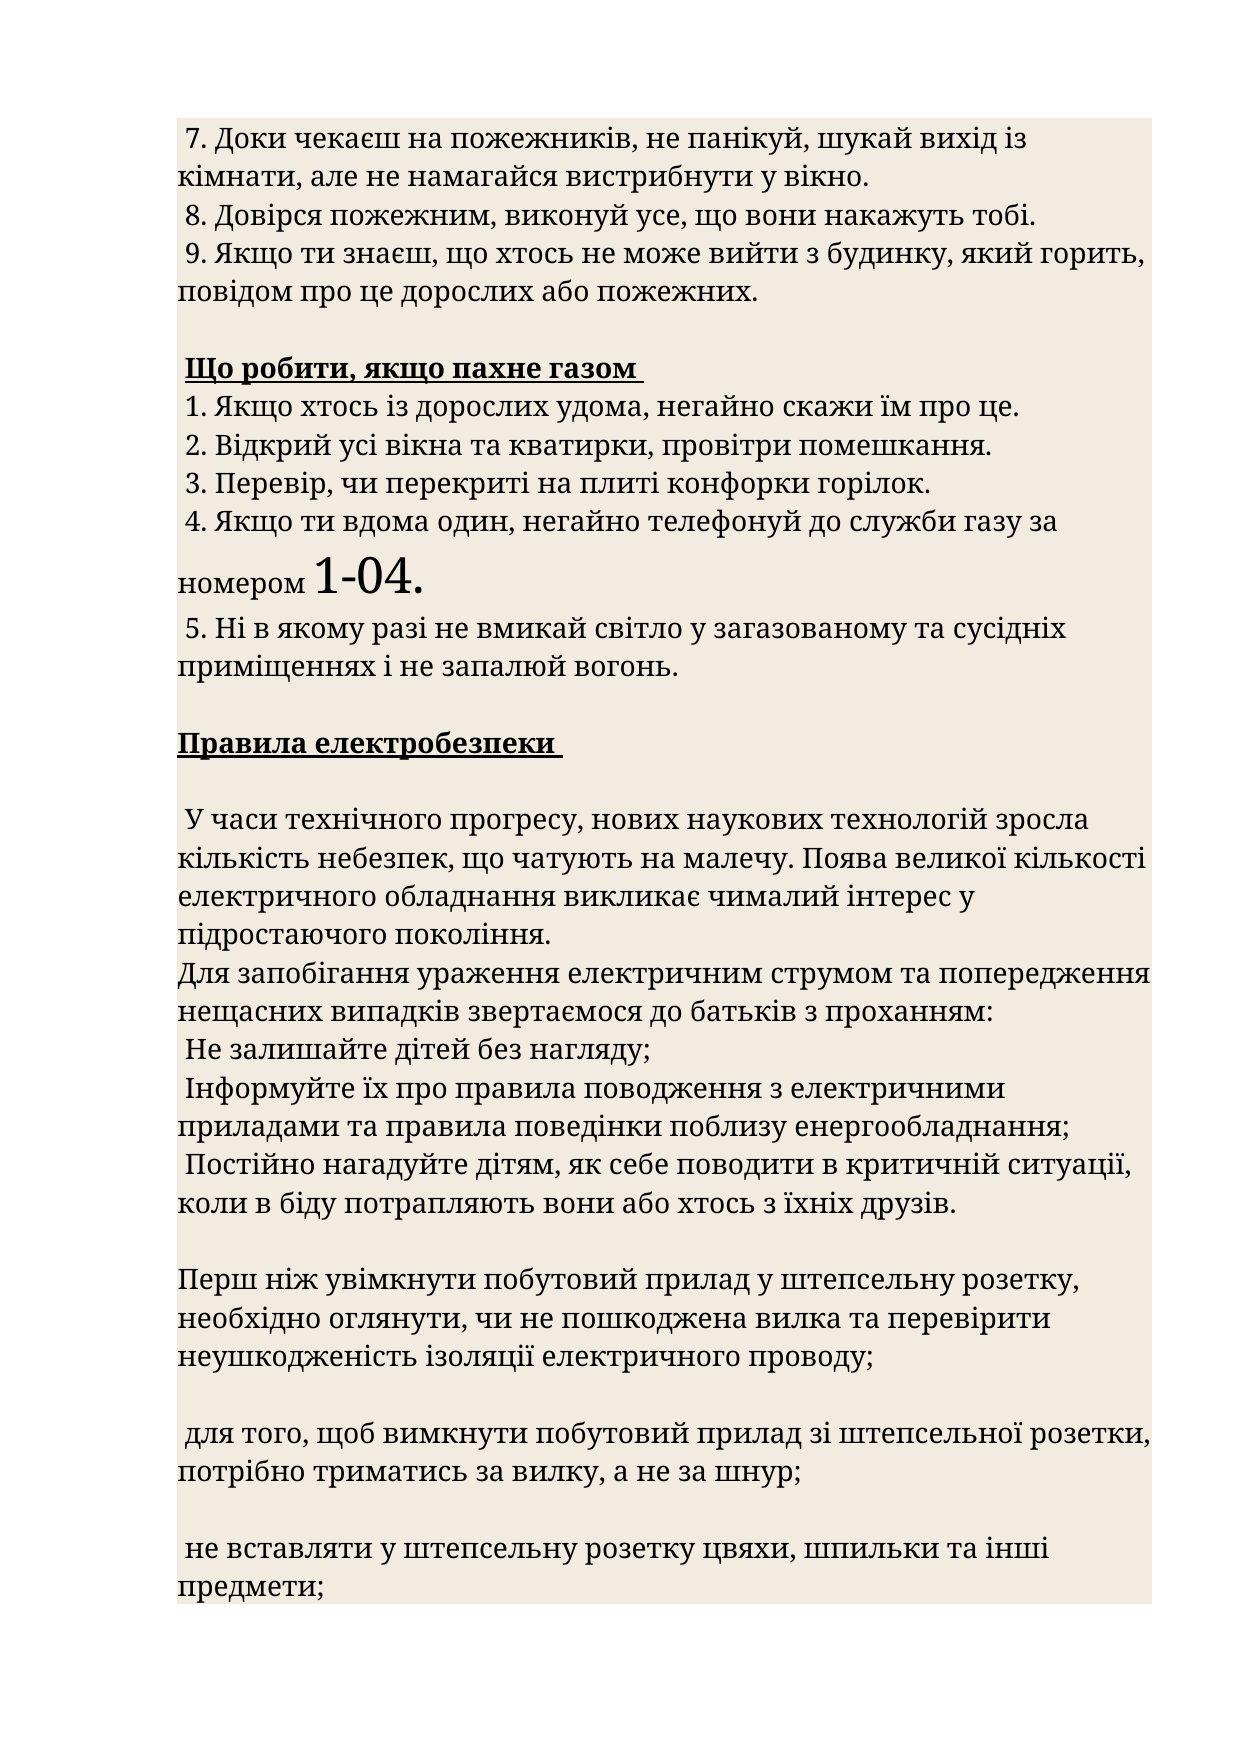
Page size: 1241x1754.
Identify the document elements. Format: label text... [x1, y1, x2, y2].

text Для запобігання ураження електричним струмом та попередження нещасних випадків звертаємося до батьків з проханням: [177, 953, 1152, 1029]
text Перш ніж увімкнути побутовий прилад у штепсельну розетку, необхідно оглянути, чи не пошкоджена вилка та перевірити неушкодженість ізоляції електричного проводу; [177, 1259, 1152, 1374]
text У часи технічного прогресу, нових наукових технологій зросла кількість небезпек, що чатують на малечу. Поява великої кількості електричного обладнання викликає чималий інтерес у підростаючого покоління. [177, 799, 1152, 953]
text Правила електробезпеки [177, 723, 1152, 761]
text Інформуйте їх про правила поводження з електричними приладами та правила поведінки поблизу енергообладнання; [177, 1068, 1152, 1144]
text не вставляти у штепсельну розетку цвяхи, шпильки та інші предмети; [177, 1528, 1152, 1604]
text 9. Якщо ти знаєш, що хтось не може вийти з будинку, який горить, повідом про це дорослих або пожежних. [177, 233, 1152, 310]
text 5. Ні в якому разі не вмикай світло у загазованому та сусідніх приміщеннях і не запалюй вогонь. [177, 608, 1152, 684]
text 1. Якщо хтось із дорослих удома, негайно скажи їм про це. [177, 386, 1152, 425]
text Що робити, якщо пахне газом [177, 348, 1152, 386]
text для того, щоб вимкнути побутовий прилад зі штепсельної розетки, потрібно триматись за вилку, а не за шнур; [177, 1413, 1152, 1489]
text 7. Доки чекаєш на пожежників, не панікуй, шукай вихід із кімнати, але не намагайся вистрибнути у вікно. [177, 118, 1152, 195]
text 2. Відкрий усі вікна та кватирки, провітри помешкання. [177, 425, 1152, 463]
text Постійно нагадуйте дітям, як себе поводити в критичній ситуації, коли в біду потрапляють вони або хтось з їхніх друзів. [177, 1144, 1152, 1221]
text 8. Довірся пожежним, виконуй усе, що вони накажуть тобі. [177, 195, 1152, 233]
text 3. Перевір, чи перекриті на плиті конфорки горілок. [177, 463, 1152, 501]
text 4. Якщо ти вдома один, негайно телефонуй до служби газу за номером 1-04. [177, 501, 1152, 608]
text Не залишайте дітей без нагляду; [177, 1029, 1152, 1068]
